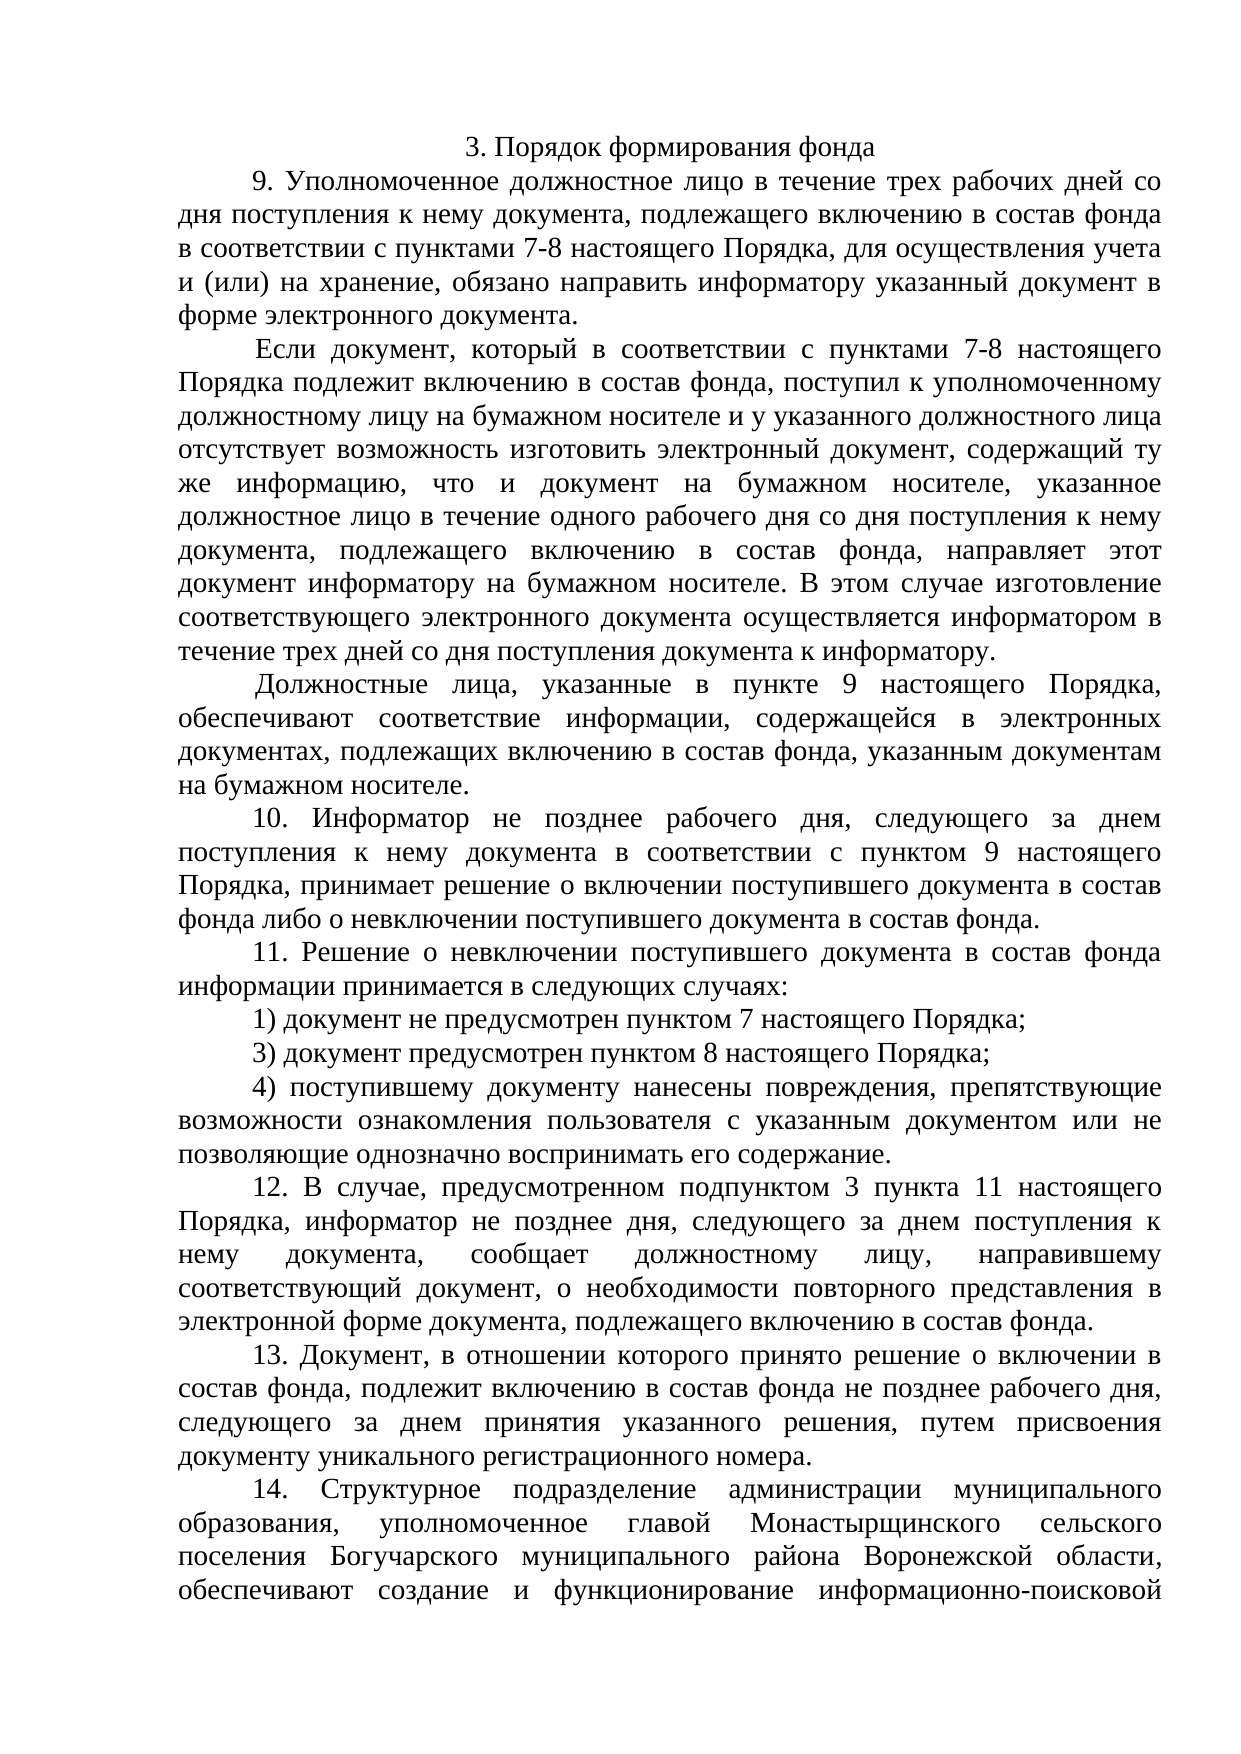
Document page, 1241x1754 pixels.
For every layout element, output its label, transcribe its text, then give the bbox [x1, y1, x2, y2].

text 9. Уполномоченное должностное лицо в течение трех рабочих дней со дня поступления к нему документа, подлежащего включению в состав фонда в соответствии с пунктами 7-8 настоящего Порядка, для осуществления учета и (или) на хранение, обязано направить информатору указанный документ в форме электронного документа. [178, 163, 1162, 331]
text Если документ, который в соответствии с пунктами 7-8 настоящего Порядка подлежит включению в состав фонда, поступил к уполномоченному должностному лицу на бумажном носителе и у указанного должностного лица отсутствует возможность изготовить электронный документ, содержащий ту же информацию, что и документ на бумажном носителе, указанное должностное лицо в течение одного рабочего дня со дня поступления к нему документа, подлежащего включению в состав фонда, направляет этот документ информатору на бумажном носителе. В этом случае изготовление соответствующего электронного документа осуществляется информатором в течение трех дней со дня поступления документа к информатору. [178, 331, 1162, 666]
text Должностные лица, указанные в пункте 9 настоящего Порядка, обеспечивают соответствие информации, содержащейся в электронных документах, подлежащих включению в состав фонда, указанным документам на бумажном носителе. [178, 666, 1162, 800]
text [178, 1471, 1162, 1605]
text 10. Информатор не позднее рабочего дня, следующего за днем поступления к нему документа в соответствии с пунктом 9 настоящего Порядка, принимает решение о включении поступившего документа в состав фонда либо о невключении поступившего документа в состав фонда. [178, 800, 1162, 934]
text 3. Порядок формирования фонда [178, 129, 1162, 163]
text 13. Документ, в отношении которого принято решение о включении в состав фонда, подлежит включению в состав фонда не позднее рабочего дня, следующего за днем принятия указанного решения, путем присвоения документу уникального регистрационного номера. [178, 1337, 1162, 1471]
text 1) документ не предусмотрен пунктом 7 настоящего Порядка; [178, 1002, 1162, 1035]
text 4) поступившему документу нанесены повреждения, препятствующие возможности ознакомления пользователя с указанным документом или не позволяющие однозначно воспринимать его содержание. [178, 1069, 1162, 1169]
text 12. В случае, предусмотренном подпунктом 3 пункта 11 настоящего Порядка, информатор не позднее дня, следующего за днем поступления к нему документа, сообщает должностному лицу, направившему соответствующий документ, о необходимости повторного представления в электронной форме документа, подлежащего включению в состав фонда. [178, 1169, 1162, 1337]
text 11. Решение о невключении поступившего документа в состав фонда информации принимается в следующих случаях: [178, 934, 1162, 1002]
text 3) документ предусмотрен пунктом 8 настоящего Порядка; [178, 1035, 1162, 1069]
